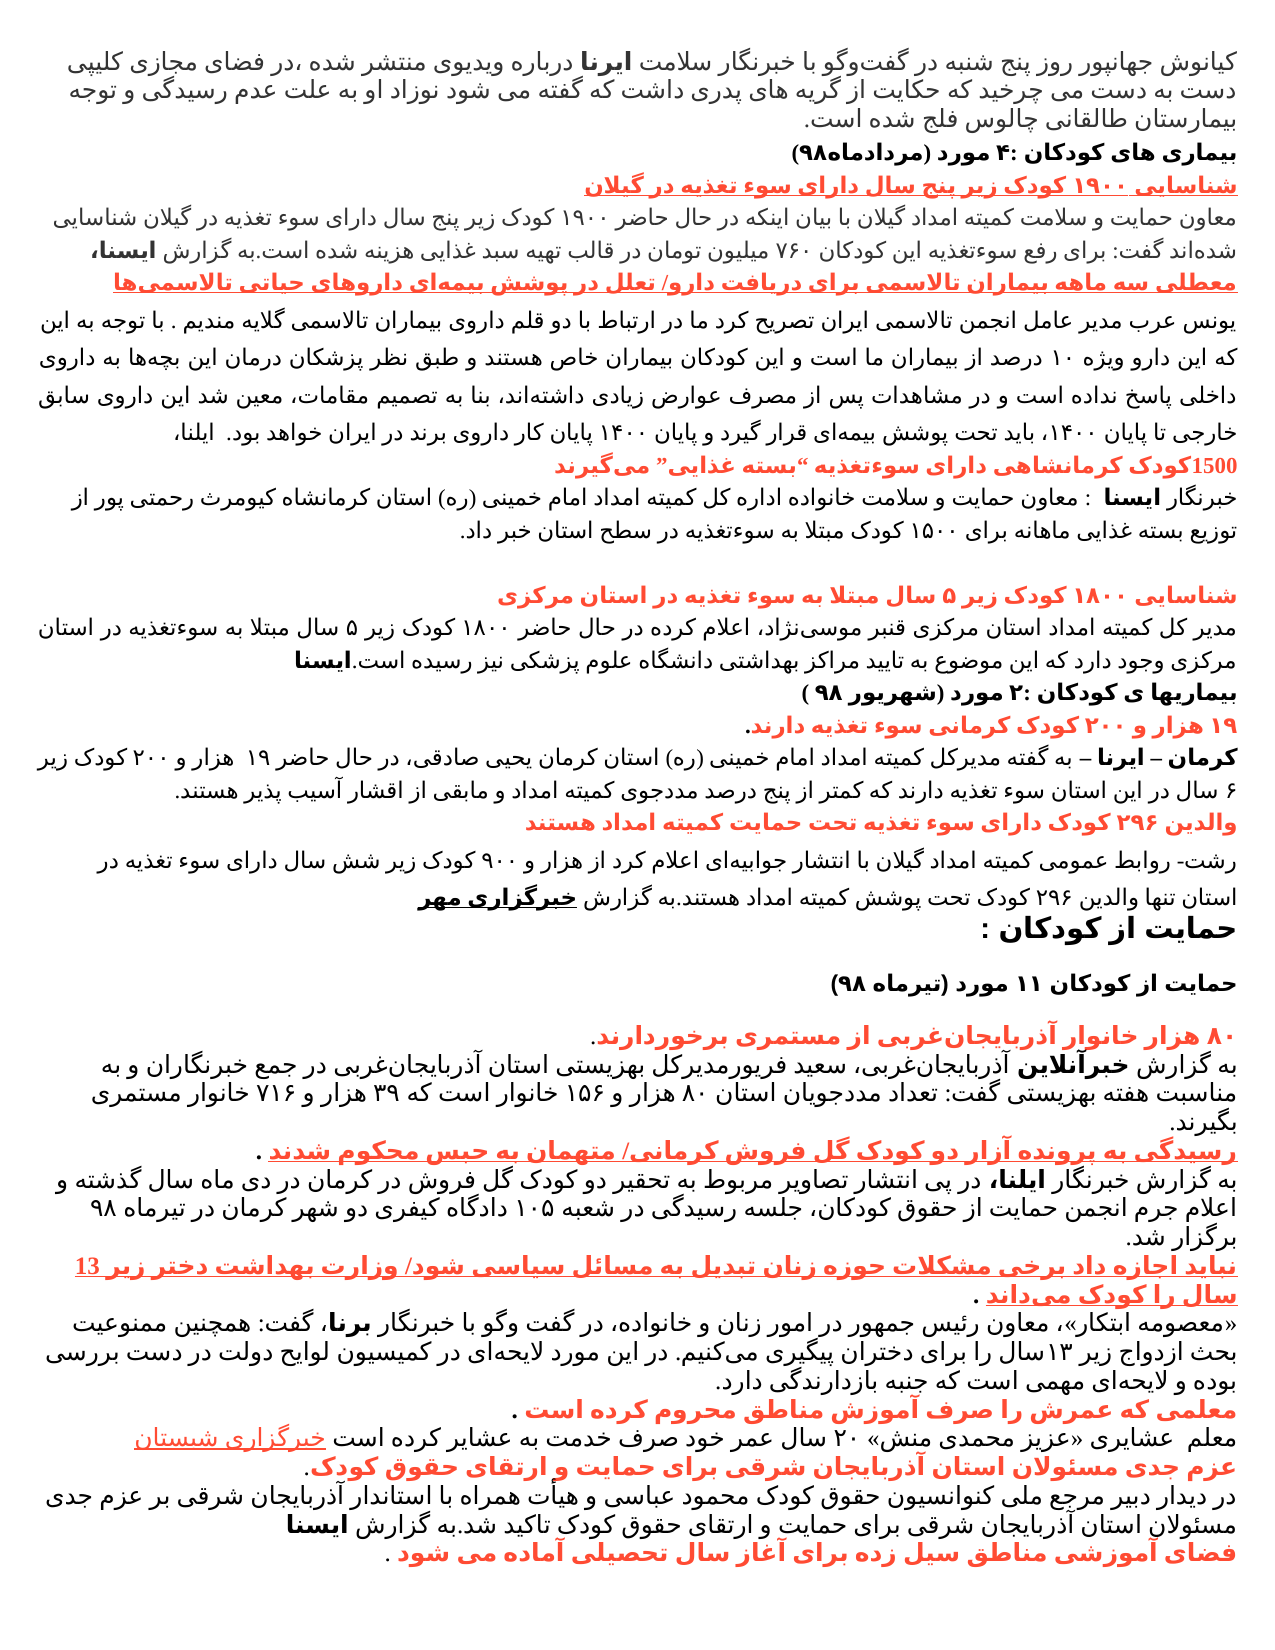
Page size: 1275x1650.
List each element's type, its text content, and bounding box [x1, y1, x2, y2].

text مدیر کل کمیته امداد استان مرکزی قنبر موسی‌نژاد، اعلام کرده در حال حاضر ۱۸۰۰ کودک زیر ۵ سال مبتلا به سوءتغذیه در استان مرکزی وجود دارد که این موضوع به تایید مراکز بهداشتی دانشگاه علوم پزشکی نیز رسیده است.ایسنا [37, 608, 1237, 673]
text ۸۰ هزار خانوار آذربایجان‌غربی از مستمری برخوردارند. [37, 1021, 1237, 1050]
text فضای آموزشی مناطق سیل زده برای آغاز سال تحصیلی آماده می شود . [37, 1538, 1237, 1567]
text کیانوش جهانپور روز پنج شنبه در گفت‌وگو با خبرنگار سلامت ایرنا درباره ویدیوی منتشر شده ،در فضای مجازی کلیپی دست به دست می چرخید که حکایت از گریه های پدری داشت که گفته می شود نوزاد او به علت عدم رسیدگی و توجه بیمارستان طالقانی چالوس فلج شده است. [37, 47, 1237, 133]
subtitle رشت- روابط عمومی کمیته امداد گیلان با انتشار جوابیه‌ای اعلام کرد از هزار و ۹۰۰ کودک زیر شش سال دارای سوء تغذیه در استان تنها والدین ۲۹۶ کودک تحت پوشش کمیته امداد هستند.به گزارش خبرگزاری مهر [37, 836, 1237, 911]
subtitle به گزارش خبرنگار ایلنا، در پی انتشار تصاویر مربوط به تحقیر دو کودک گل فروش در کرمان در دی ماه سال گذشته و اعلام جرم انجمن حمایت از حقوق کودکان، جلسه رسیدگی در شعبه ۱۰۵ دادگاه کیفری دو شهر کرمان در تیرماه ۹۸ برگزار شد. [37, 1165, 1237, 1251]
subtitle معلم عشایری «عزیز محمدی منش» ۲۰ سال عمر خود صرف خدمت به عشایر کرده است خبرگزاری شبستان [37, 1423, 1237, 1452]
subtitle شناسایی ۱۹۰۰ کودک زیر پنج سال دارای سوء تغذیه در گیلان [37, 166, 1237, 198]
text 1500کودک کرمانشاهی دارای سوءتغذیه “بسته غذایی” می‌گیرند [37, 446, 1237, 478]
text عزم جدی مسئولان استان آذربایجان شرقی برای حمایت و ارتقای حقوق کودک. [37, 1452, 1237, 1481]
text معاون حمایت و سلامت کمیته امداد گیلان با بیان اینکه در حال حاضر ۱۹۰۰ کودک زیر پنج سال دارای سوء تغذیه در گیلان شناسایی ‌شده‌اند گفت: برای رفع سوءتغذیه این کودکان ۷۶۰ میلیون تومان در قالب تهیه سبد غذایی هزینه شده است.به گزارش ایسنا، [37, 198, 1237, 263]
text شناسایی ۱۸۰۰ کودک زیر ۵ سال مبتلا به سوء تغذیه در استان مرکزی [37, 576, 1237, 608]
text خبرنگار ایسنا : معاون حمایت و سلامت خانواده اداره کل کمیته امداد امام خمینی (ره) استان کرمانشاه کیومرث رحمتی پور از توزیع بسته غذایی ماهانه برای ۱۵۰۰ کودک مبتلا به سوءتغذیه در سطح استان خبر داد. [37, 478, 1237, 543]
subtitle یونس عرب مدیر عامل انجمن تالاسمی ایران تصریح کرد ما در ارتباط با دو قلم داروی بیماران تالاسمی گلایه مندیم . با توجه به این که این دارو ویژه ۱۰ درصد از بیماران ما است و این کودکان بیماران خاص هستند و طبق نظر پزشکان درمان این بچه‌ها به داروی داخلی پاسخ نداده است و در مشاهدات پس از مصرف عوارض زیادی داشته‌اند، بنا به تصمیم مقامات، معین شد این داروی سابق خارجی تا پایان ۱۴۰۰، باید تحت پوشش بیمه‌ای قرار گیرد و پایان ۱۴۰۰ پایان کار داروی برند در ایران خواهد بود. ایلنا، [37, 296, 1237, 446]
text به گزارش خبرآنلاین آذربایجان‌غربی، سعید فریورمدیرکل بهزیستی استان آذربایجان‌غربی در جمع خبرنگاران و به مناسبت هفته بهزیستی گفت: تعداد مددجویان استان ۸۰ هزار و ۱۵۶ خانوار است که ۳۹ هزار و ۷۱۶ خانوار مستمری بگیرند. [37, 1050, 1237, 1136]
subtitle کرمان – ایرنا – به گفته مدیرکل کمیته امداد امام خمینی (ره) استان کرمان یحیی صادقی، در حال حاضر ۱۹ هزار و ۲۰۰ کودک زیر ۶ سال در این استان سوء تغذیه دارند که کمتر از پنج درصد مددجوی کمیته امداد و مابقی از اقشار آسیب پذیر هستند. [37, 738, 1237, 803]
text ۱۹ هزار و ۲۰۰ کودک کرمانی سوء تغذیه دارند. [37, 706, 1237, 738]
subtitle بیماریها ی کودکان :۲ مورد (شهریور ۹۸ ) [37, 673, 1237, 706]
subtitle نباید اجازه داد برخی مشکلات حوزه زنان تبدیل به مسائل سیاسی شود/ وزارت بهداشت دختر زیر 13 سال را کودک می‌داند . [37, 1251, 1237, 1308]
subtitle معطلی سه ماهه بیماران تالاسمی برای دریافت دارو/ تعلل در پوشش بیمه‌ای داروهای حیاتی تالاسمی‌ها [37, 263, 1237, 296]
text حمایت از کودکان : [37, 911, 1237, 944]
text حمایت از کودکان ۱۱ مورد (تیرماه ۹۸) [37, 970, 1237, 996]
text معلمی که عمرش را صرف آموزش مناطق محروم کرده است . [37, 1395, 1237, 1423]
text بیماری های کودکان :۴ مورد (مردادماه۹۸) [37, 133, 1237, 166]
subtitle «معصومه ابتکار»، معاون رئیس جمهور در امور زنان و خانواده، در گفت وگو با خبرنگار برنا، گفت: همچنین ممنوعیت بحث ازدواج زیر ۱۳سال را برای دختران پیگیری می‌کنیم. در این مورد لایحه‌ای در کمیسیون لوایح دولت در دست بررسی بوده و لایحه‌ای مهمی است که جنبه بازدارندگی دارد. [37, 1308, 1237, 1395]
text در دیدار دبیر مرجع ملی کنوانسیون حقوق کودک محمود عباسی و هیأت همراه با استاندار آذربایجان شرقی بر عزم جدی مسئولان استان آذربایجان شرقی برای حمایت و ارتقای حقوق کودک تاکید شد.به گزارش ایسنا [37, 1481, 1237, 1538]
subtitle رسیدگی به پرونده آزار دو کودک گل فروش کرمانی/ متهمان به حبس محکوم شدند . [37, 1136, 1237, 1165]
text والدین ۲۹۶ کودک دارای سوء تغذیه تحت حمایت کمیته امداد هستند [37, 803, 1237, 836]
